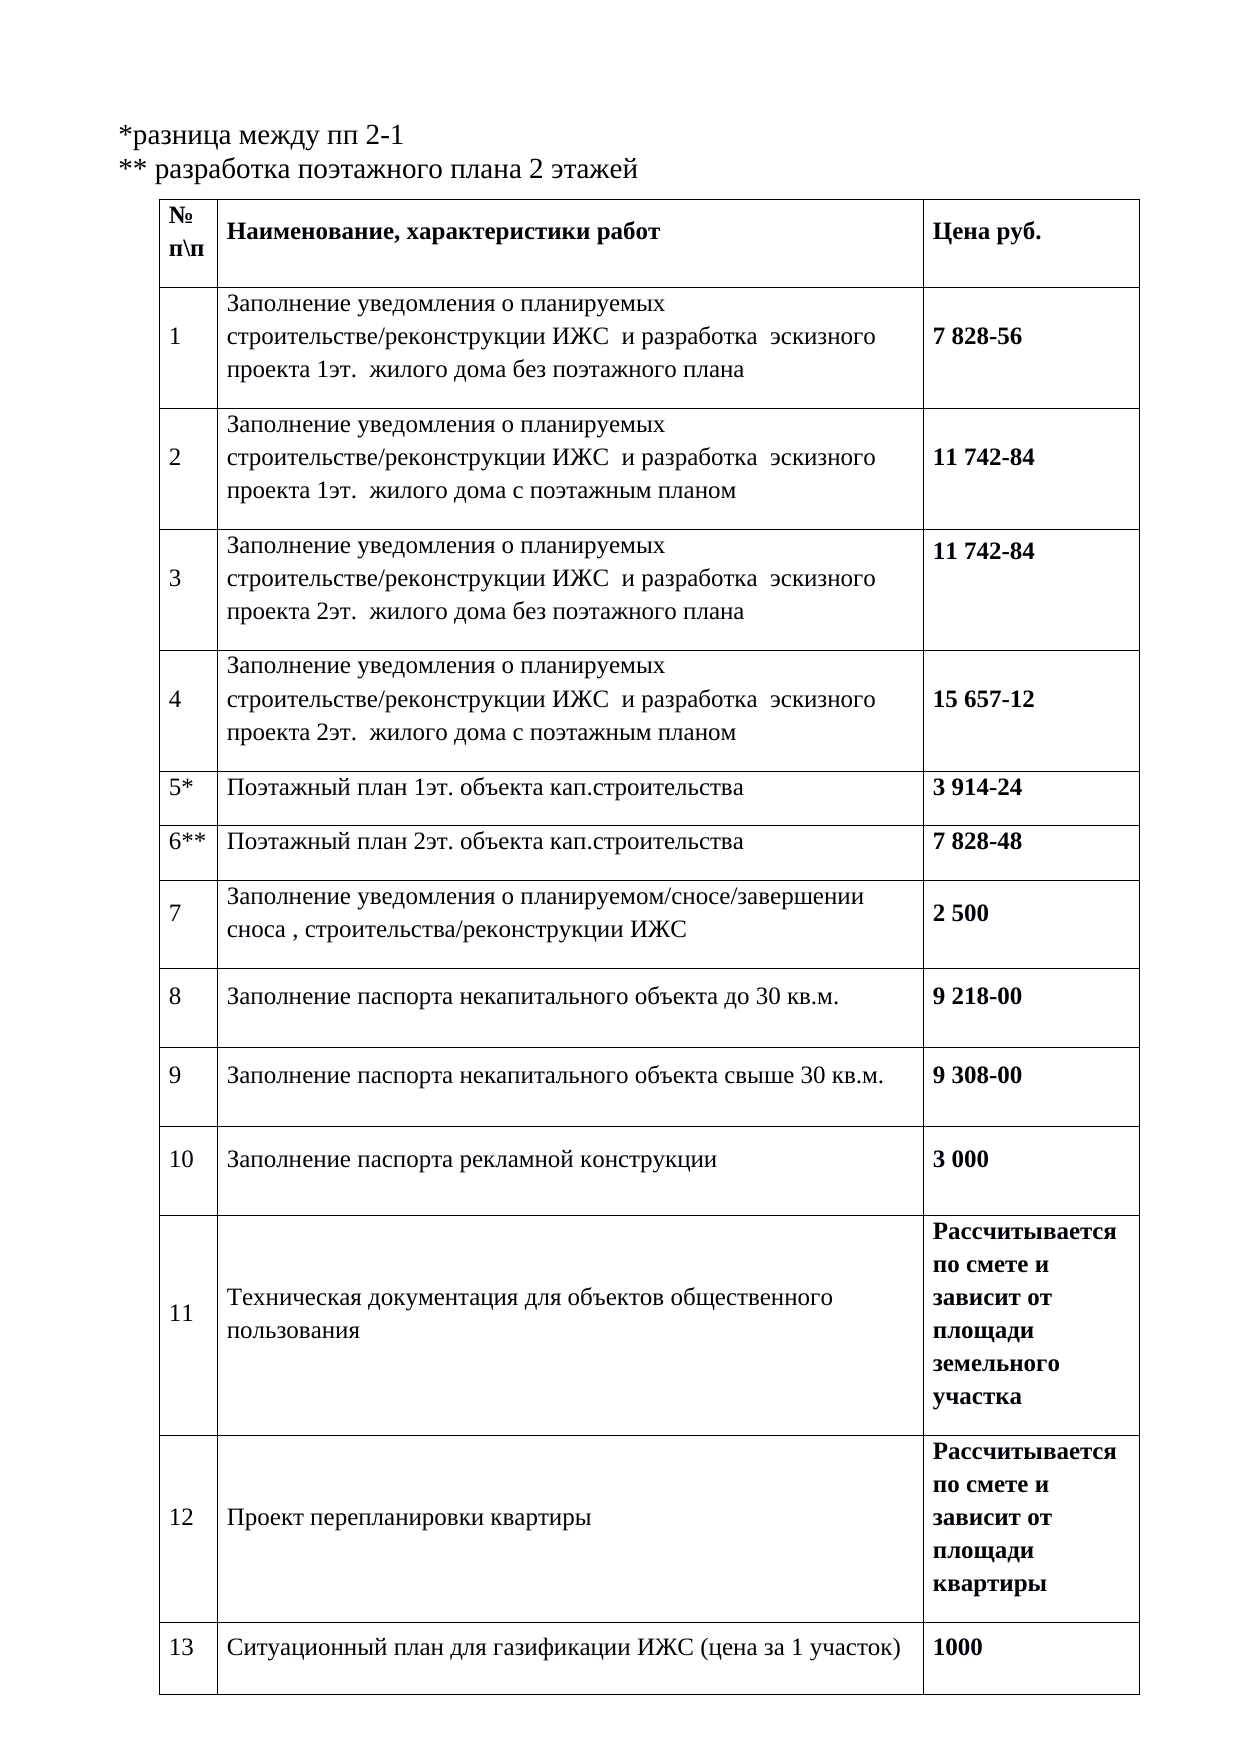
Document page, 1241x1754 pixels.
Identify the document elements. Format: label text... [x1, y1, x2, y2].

table_cell 11 [160, 1216, 217, 1435]
table_cell Заполнение уведомления о планируемых строительстве/реконструкции ИЖС и разработка эскизного проекта 1эт. жилого дома без поэтажного плана [218, 288, 923, 408]
table_cell 1000 [924, 1623, 1139, 1694]
table_cell 12 [160, 1436, 217, 1622]
table_header Цена руб. [924, 200, 1139, 287]
table_cell Заполнение уведомления о планируемых строительстве/реконструкции ИЖС и разработка эскизного проекта 2эт. жилого дома с поэтажным планом [218, 651, 923, 771]
table_cell 3 000 [924, 1127, 1139, 1215]
table_cell 3 914-24 [924, 772, 1139, 825]
table_header № п\п [160, 200, 217, 287]
text *разница между пп 2-1 [118, 117, 1181, 151]
table_cell 6** [160, 826, 217, 880]
table_cell 1 [160, 288, 217, 408]
table_cell 10 [160, 1127, 217, 1215]
table_cell Проект перепланировки квартиры [218, 1436, 923, 1622]
table_cell 3 [160, 530, 217, 649]
table_cell 2 500 [924, 881, 1139, 968]
table_header Наименование, характеристики работ [218, 200, 923, 287]
table_cell Заполнение уведомления о планируемом/сносе/завершении сноса , строительства/реконструкции ИЖС [218, 881, 923, 968]
table_cell 9 218-00 [924, 969, 1139, 1047]
table_cell 9 308-00 [924, 1048, 1139, 1126]
table_cell 11 742-84 [924, 530, 1139, 649]
table_cell Поэтажный план 1эт. объекта кап.строительства [218, 772, 923, 825]
table_cell 15 657-12 [924, 651, 1139, 771]
table_cell Заполнение паспорта некапитального объекта до 30 кв.м. [218, 969, 923, 1047]
table_cell Поэтажный план 2эт. объекта кап.строительства [218, 826, 923, 880]
table_cell 13 [160, 1623, 217, 1694]
table_cell 9 [160, 1048, 217, 1126]
table_cell Техническая документация для объектов общественного пользования [218, 1216, 923, 1435]
table_cell Заполнение паспорта некапитального объекта свыше 30 кв.м. [218, 1048, 923, 1126]
table_cell 7 828-56 [924, 288, 1139, 408]
table_cell Заполнение уведомления о планируемых строительстве/реконструкции ИЖС и разработка эскизного проекта 2эт. жилого дома без поэтажного плана [218, 530, 923, 649]
table_cell Заполнение уведомления о планируемых строительстве/реконструкции ИЖС и разработка эскизного проекта 1эт. жилого дома с поэтажным планом [218, 409, 923, 529]
table_cell 7 [160, 881, 217, 968]
table_cell Заполнение паспорта рекламной конструкции [218, 1127, 923, 1215]
table_cell 2 [160, 409, 217, 529]
text ** разработка поэтажного плана 2 этажей [118, 151, 1181, 184]
table_cell 11 742-84 [924, 409, 1139, 529]
table_cell Ситуационный план для газификации ИЖС (цена за 1 участок) [218, 1623, 923, 1694]
table_cell 4 [160, 651, 217, 771]
table_cell 7 828-48 [924, 826, 1139, 880]
table_cell 5* [160, 772, 217, 825]
table_cell Рассчитывается по смете и зависит от площади квартиры [924, 1436, 1139, 1622]
table_cell 8 [160, 969, 217, 1047]
table_cell Рассчитывается по смете и зависит от площади земельного участка [924, 1216, 1139, 1435]
